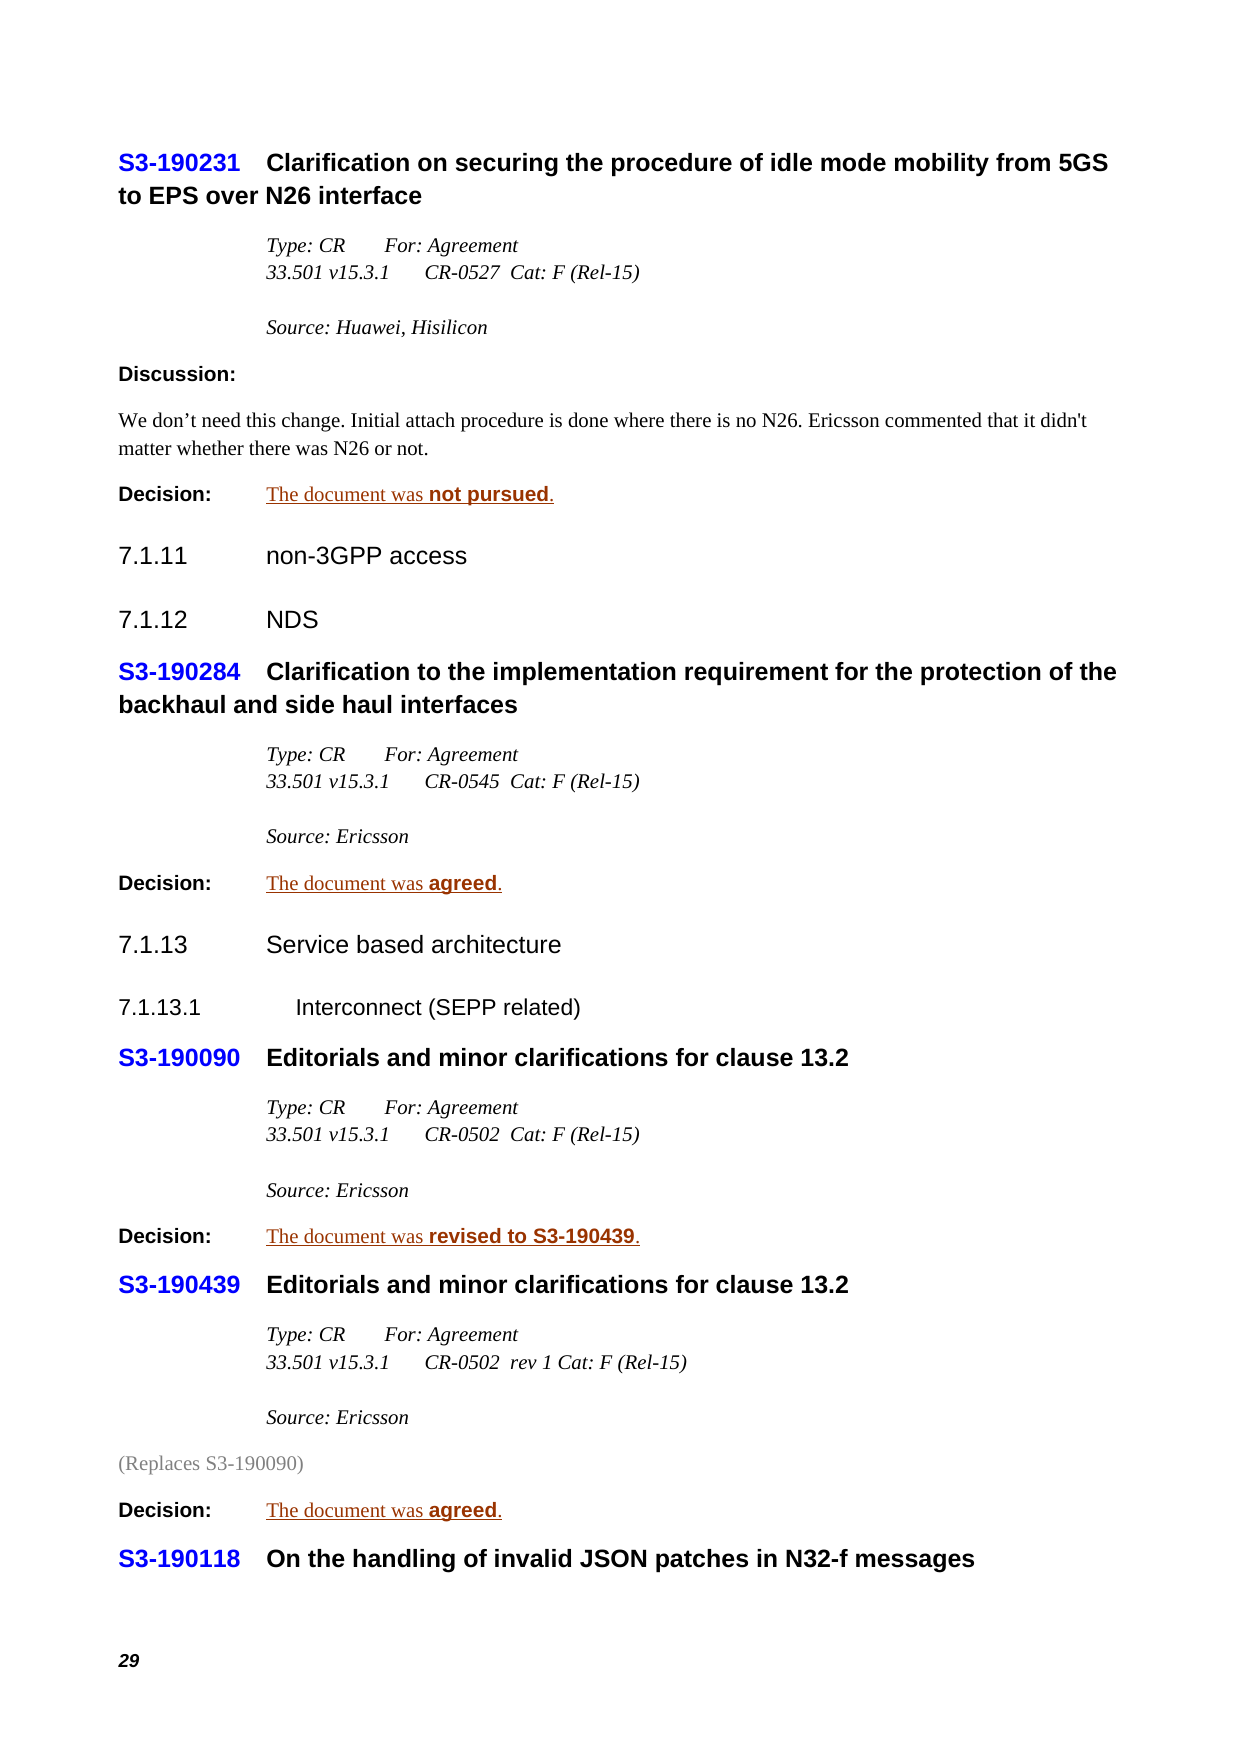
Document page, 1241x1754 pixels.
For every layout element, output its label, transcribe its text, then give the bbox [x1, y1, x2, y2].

text Decision: The document was revised to S3-190439. [118, 1224, 1122, 1248]
subtitle 7.1.12 NDS [118, 605, 1122, 634]
text Decision: The document was agreed. [118, 871, 1122, 895]
text S3-190118 On the handling of invalid JSON patches in N32-f messages [118, 1544, 1122, 1573]
text S3-190284 Clarification to the implementation requirement for the protection of the backhaul and side haul interfaces [118, 657, 1122, 719]
subtitle 7.1.11 non-3GPP access [118, 541, 1122, 569]
text Type: CR For: Agreement 33.501 v15.3.1 CR-0502 rev 1 Cat: F (Rel-15) Source: Ericsson [118, 1322, 1122, 1429]
text Type: CR For: Agreement 33.501 v15.3.1 CR-0545 Cat: F (Rel-15) Source: Ericsson [118, 742, 1122, 848]
text Decision: The document was not pursued. [118, 482, 1122, 506]
text Decision: The document was agreed. [118, 1498, 1122, 1522]
text We don’t need this change. Initial attach procedure is done where there is no N26. Ericsson commented that it didn't matter whether there was N26 or not. [118, 408, 1122, 459]
text (Replaces S3-190090) [118, 1451, 1122, 1475]
subtitle 7.1.13 Service based architecture [118, 930, 1122, 958]
text Type: CR For: Agreement 33.501 v15.3.1 CR-0502 Cat: F (Rel-15) Source: Ericsson [118, 1095, 1122, 1202]
text S3-190439 Editorials and minor clarifications for clause 13.2 [118, 1270, 1122, 1299]
text Type: CR For: Agreement 33.501 v15.3.1 CR-0527 Cat: F (Rel-15) Source: Huawei, Hisilicon [118, 232, 1122, 339]
subtitle 7.1.13.1 Interconnect (SEPP related) [118, 994, 1122, 1020]
text Discussion: [118, 362, 1122, 386]
text S3-190231 Clarification on securing the procedure of idle mode mobility from 5GS to EPS over N26 interface [118, 148, 1122, 209]
text S3-190090 Editorials and minor clarifications for clause 13.2 [118, 1043, 1122, 1072]
